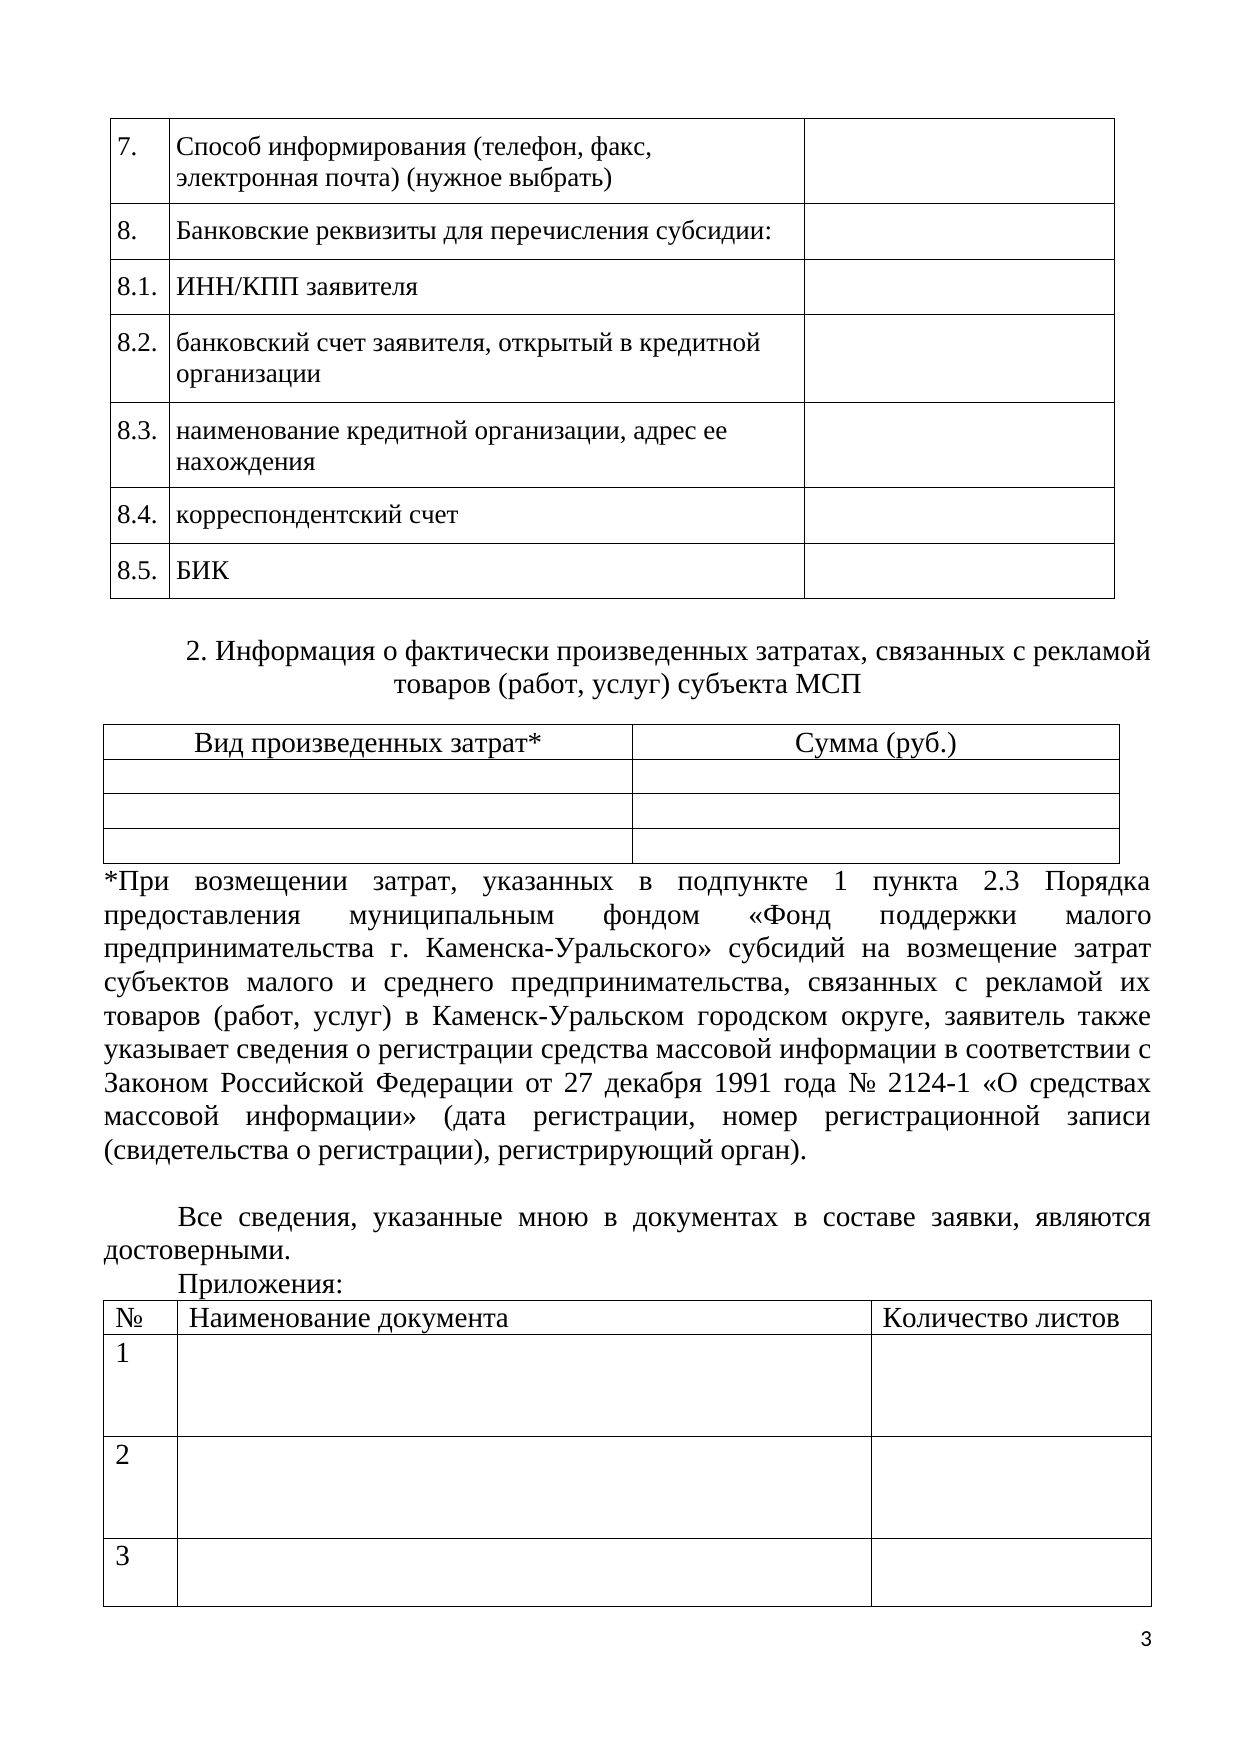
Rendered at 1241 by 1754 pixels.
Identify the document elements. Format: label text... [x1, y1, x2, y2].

table_header Количество листов [872, 1301, 1151, 1334]
table_cell ИНН/КПП заявителя [170, 260, 804, 314]
table_cell 8.4. [111, 488, 169, 542]
table_cell 3 [104, 1539, 177, 1606]
table_cell [872, 1437, 1151, 1537]
text Приложения: [103, 1266, 1152, 1299]
table_cell 8.2. [111, 315, 169, 402]
table_cell 2 [104, 1437, 177, 1537]
table_cell [805, 119, 1114, 203]
text *При возмещении затрат, указанных в подпункте 1 пункта 2.3 Порядка предоставления муниципальным фондом «Фонд поддержки малого предпринимательства г. Каменска-Уральского» субсидий на возмещение затрат субъектов малого и среднего предпринимательства, связанных с рекламой их товаров (работ, услуг) в Каменск-Уральском городском округе, заявитель также указывает сведения о регистрации средства массовой информации в соответствии с Законом Российской Федерации от 27 декабря 1991 года № 2124-1 «О средствах массовой информации» (дата регистрации, номер регистрационной записи (свидетельства о регистрации), регистрирующий орган). [103, 863, 1152, 1165]
table_cell [178, 1437, 871, 1537]
table_cell [104, 760, 632, 793]
table_header Сумма (руб.) [633, 725, 1119, 759]
table_cell наименование кредитной организации, адрес ее нахождения [170, 403, 804, 487]
table_cell [872, 1539, 1151, 1606]
table_header Вид произведенных затрат* [104, 725, 632, 759]
table_cell 8.3. [111, 403, 169, 487]
table_cell [633, 794, 1119, 828]
table_cell [872, 1335, 1151, 1436]
table_cell Способ информирования (телефон, факс, электронная почта) (нужное выбрать) [170, 119, 804, 203]
table_cell 1 [104, 1335, 177, 1436]
table_cell банковский счет заявителя, открытый в кредитной организации [170, 315, 804, 402]
table_cell [104, 794, 632, 828]
table_cell [633, 760, 1119, 793]
table_cell [178, 1539, 871, 1606]
table_header Наименование документа [178, 1301, 871, 1334]
table_cell [104, 829, 632, 862]
table_cell [805, 260, 1114, 314]
table_cell 8. [111, 204, 169, 258]
table_cell [805, 315, 1114, 402]
table_header № [104, 1301, 177, 1334]
table_cell [178, 1335, 871, 1436]
table_cell корреспондентский счет [170, 488, 804, 542]
table_cell [805, 544, 1114, 598]
table_cell [805, 403, 1114, 487]
table_cell [805, 204, 1114, 258]
table_cell [805, 488, 1114, 542]
text 2. Информация о фактически произведенных затратах, связанных с рекламой товаров (работ, услуг) субъекта МСП [103, 633, 1152, 700]
table_cell [633, 829, 1119, 862]
table_cell 8.1. [111, 260, 169, 314]
table_cell БИК [170, 544, 804, 598]
text Все сведения, указанные мною в документах в составе заявки, являются достоверными. [103, 1199, 1152, 1266]
table_cell 8.5. [111, 544, 169, 598]
table_cell Банковские реквизиты для перечисления субсидии: [170, 204, 804, 258]
table_cell 7. [111, 119, 169, 203]
